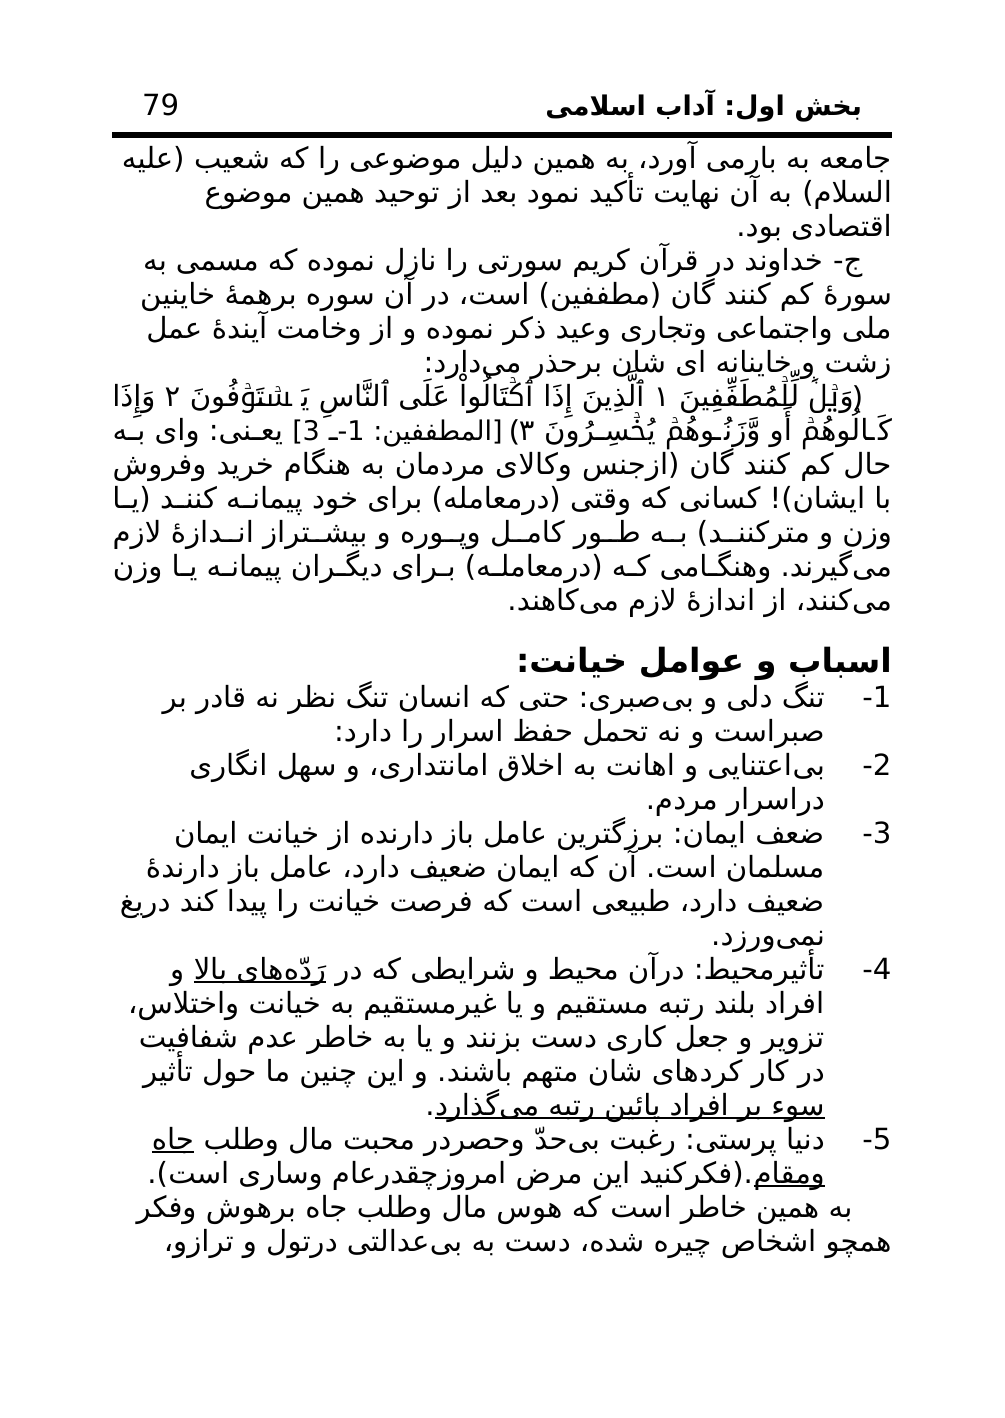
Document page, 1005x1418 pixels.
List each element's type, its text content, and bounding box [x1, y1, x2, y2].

list تنگ دلی و بی‌صبری: حتی که انسان تنگ نظر نه قادر بر صبراست و نه تحمل حفظ اسرار را دارد: [112, 681, 862, 749]
text ﴿وَيۡلٞ لِّلۡمُطَفِّفِينَ ١ ٱلَّذِينَ إِذَا ٱكۡتَالُواْ عَلَى ٱلنَّاسِ يَسۡتَوۡفُونَ ٢ وَإِذَا كَالُوهُمۡ أَو وَّزَنُوهُمۡ يُخۡسِرُونَ ٣﴾ [المطففین: 1- 3] یعنی: وای به حال کم کنند گان (ازجنس وکالا‌ی مردمان به هنگام خرید وفروش با ایشان)! کسانی که وقتی (درمعامله) برای خود پیمانه کنند (یا وزن و مترکنند) به طور کامل وپوره و بیشتراز اندازۀ لازم می‌گیرند. وهنگامی که (درمعامله) برای دیگران پیمانه یا وزن می‌کنند، از اندازۀ لازم می‌کاهند. [112, 379, 892, 617]
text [112, 141, 892, 243]
text اسباب و عوامل خیانت: [112, 642, 892, 681]
list بی‌اعتنایی و اهانت به اخلاق امانتداری، و سهل انگاری دراسرار مردم. [112, 749, 862, 817]
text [112, 1190, 892, 1258]
list تأثیرمحیط: درآن محیط و شرایطی که در رَدّه‌های بالا و افراد بلند رتبه مستقیم و یا غیرمستقیم به خیانت واختلاس، تزویر و جعل کاری دست بزنند و یا به خاطر عدم شفافیت در کار کرد‌های شان متهم باشند. و این چنین ما حول تأثیر سوء بر افراد پائین رتبه می‌گذارد. [112, 952, 862, 1122]
list دنیا پرستی: رغبت بی‌حدّ وحصردر محبت مال وطلب جاه ومقام.(فکرکنید این مرض امروزچقدرعام وساری است). [112, 1122, 862, 1190]
list ضعف ایمان: برزگترین عامل باز دارنده از خیانت ایمان مسلمان است. آن که ایمان ضعیف دارد، عامل باز دارندۀ ضعیف دارد، طبیعی است که فرصت خیانت را پیدا کند دریغ نمی‌ورزد. [112, 817, 862, 952]
text ج- خداوند در قرآن کریم سورتی را نازل نموده که مسمی به سورۀ کم کنند گان (مطففین) است، در آن سوره برهمۀ خاینین ملی واجتماعی وتجاری وعید ذکر نموده و از وخامت آیندۀ عمل زشت و خاینانه ای شان برحذر می‌دارد: [112, 243, 892, 379]
